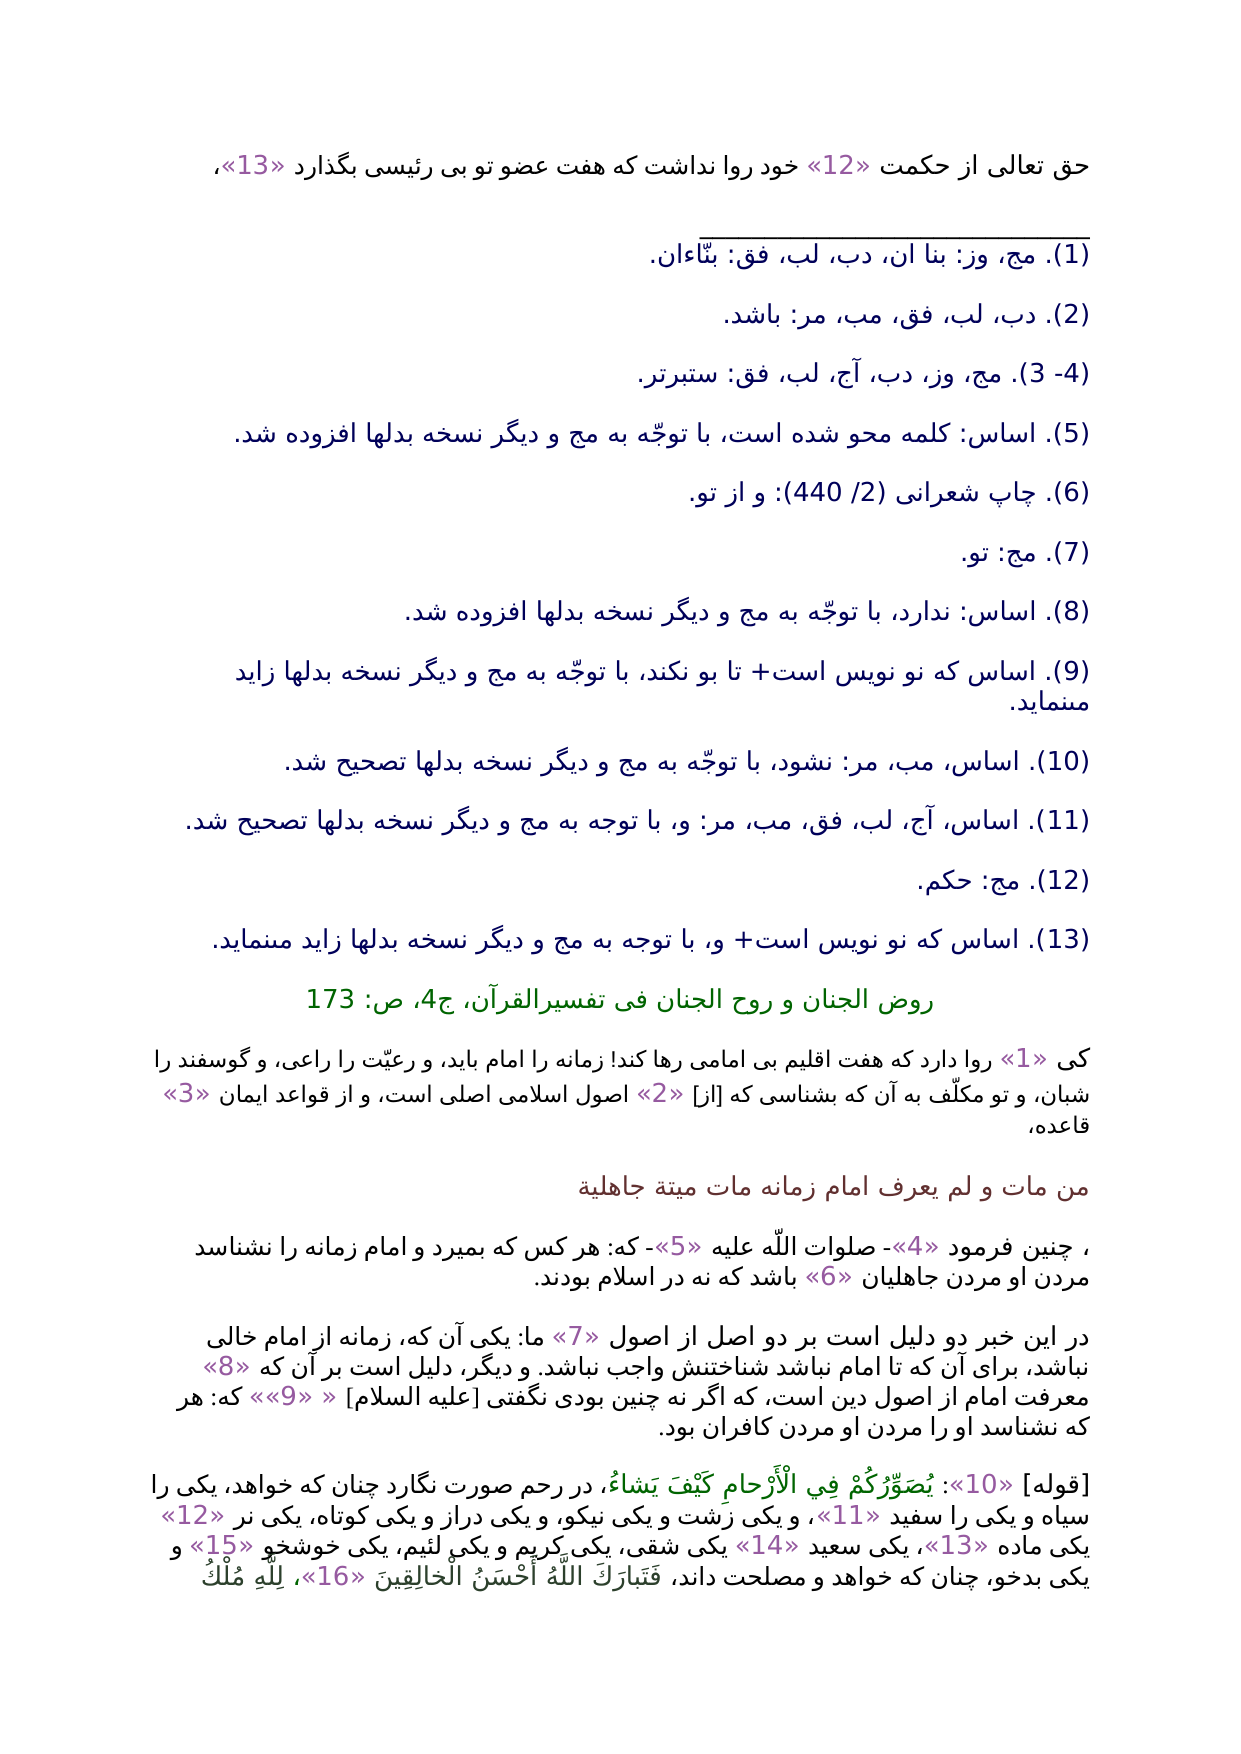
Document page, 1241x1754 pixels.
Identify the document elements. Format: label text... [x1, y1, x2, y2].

text ، چنين فرمود «4»- صلوات اللّه عليه‏ «5»- كه: هر كس كه بميرد و امام زمانه را نشناسد مردن او مردن جاهليان‏ «6» باشد كه نه در اسلام بودند. [150, 1231, 1090, 1292]
text كى‏ «1» روا دارد كه هفت اقليم بى امامى رها كند! زمانه را امام بايد، و رعيّت را راعى، و گوسفند را شبان، و تو مكلّف به آن كه بشناسى كه [از] «2» اصول اسلامى اصلى است، و از قواعد ايمان‏ «3» قاعده، [150, 1043, 1090, 1139]
text (11). اساس، آج، لب، فق، مب، مر: و، با توجه به مج و ديگر نسخه بدلها تصحيح شد. [150, 805, 1090, 836]
text ______________________________ (1). مج، وز: بنا ان، دب، لب، فق: بنّاءان. [150, 209, 1090, 270]
text (7). مج: تو. [150, 537, 1090, 567]
text (4- 3). مج، وز، دب، آج، لب، فق: ستبرتر. [150, 359, 1090, 389]
text (2). دب، لب، فق، مب، مر: باشد. [150, 299, 1090, 329]
text (8). اساس: ندارد، با توجّه به مج و ديگر نسخه بدلها افزوده شد. [150, 597, 1090, 627]
text (10). اساس، مب، مر: نشود، با توجّه به مج و ديگر نسخه بدلها تصحيح شد. [150, 746, 1090, 776]
text (13). اساس كه نو نويس است+ و، با توجه به مج و ديگر نسخه بدلها زايد مى‏نمايد. [150, 924, 1090, 955]
text (12). مج: حكم. [150, 865, 1090, 895]
text (9). اساس كه نو نويس است+ تا بو نكند، با توجّه به مج و ديگر نسخه بدلها زايد مى‏نمايد. [150, 656, 1090, 717]
text من مات و لم يعرف امام زمانه مات ميتة جاهلية [150, 1172, 1090, 1202]
text حق تعالى از حكمت‏ «12» خود روا نداشت كه هفت عضو تو بى رئيسى بگذارد «13»، [150, 150, 1090, 180]
text در اين خبر دو دليل است بر دو اصل از اصول‏ «7» ما: يكى آن كه، زمانه از امام خالى نباشد، براى آن كه تا امام نباشد شناختنش واجب نباشد. و ديگر، دليل است بر آن كه‏ «8» معرفت امام از اصول دين است، كه اگر نه چنين بودى نگفتى [عليه السلام‏] « «9»» كه: هر كه نشناسد او را مردن او مردن كافران بود. [150, 1321, 1090, 1441]
text روض الجنان و روح الجنان فى تفسيرالقرآن، ج‏4، ص: 173 [150, 984, 1090, 1014]
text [150, 1470, 1090, 1591]
text (6). چاپ شعرانى (2/ 440): و از تو. [150, 478, 1090, 508]
text (5). اساس: كلمه محو شده است، با توجّه به مج و ديگر نسخه بدلها افزوده شد. [150, 418, 1090, 448]
